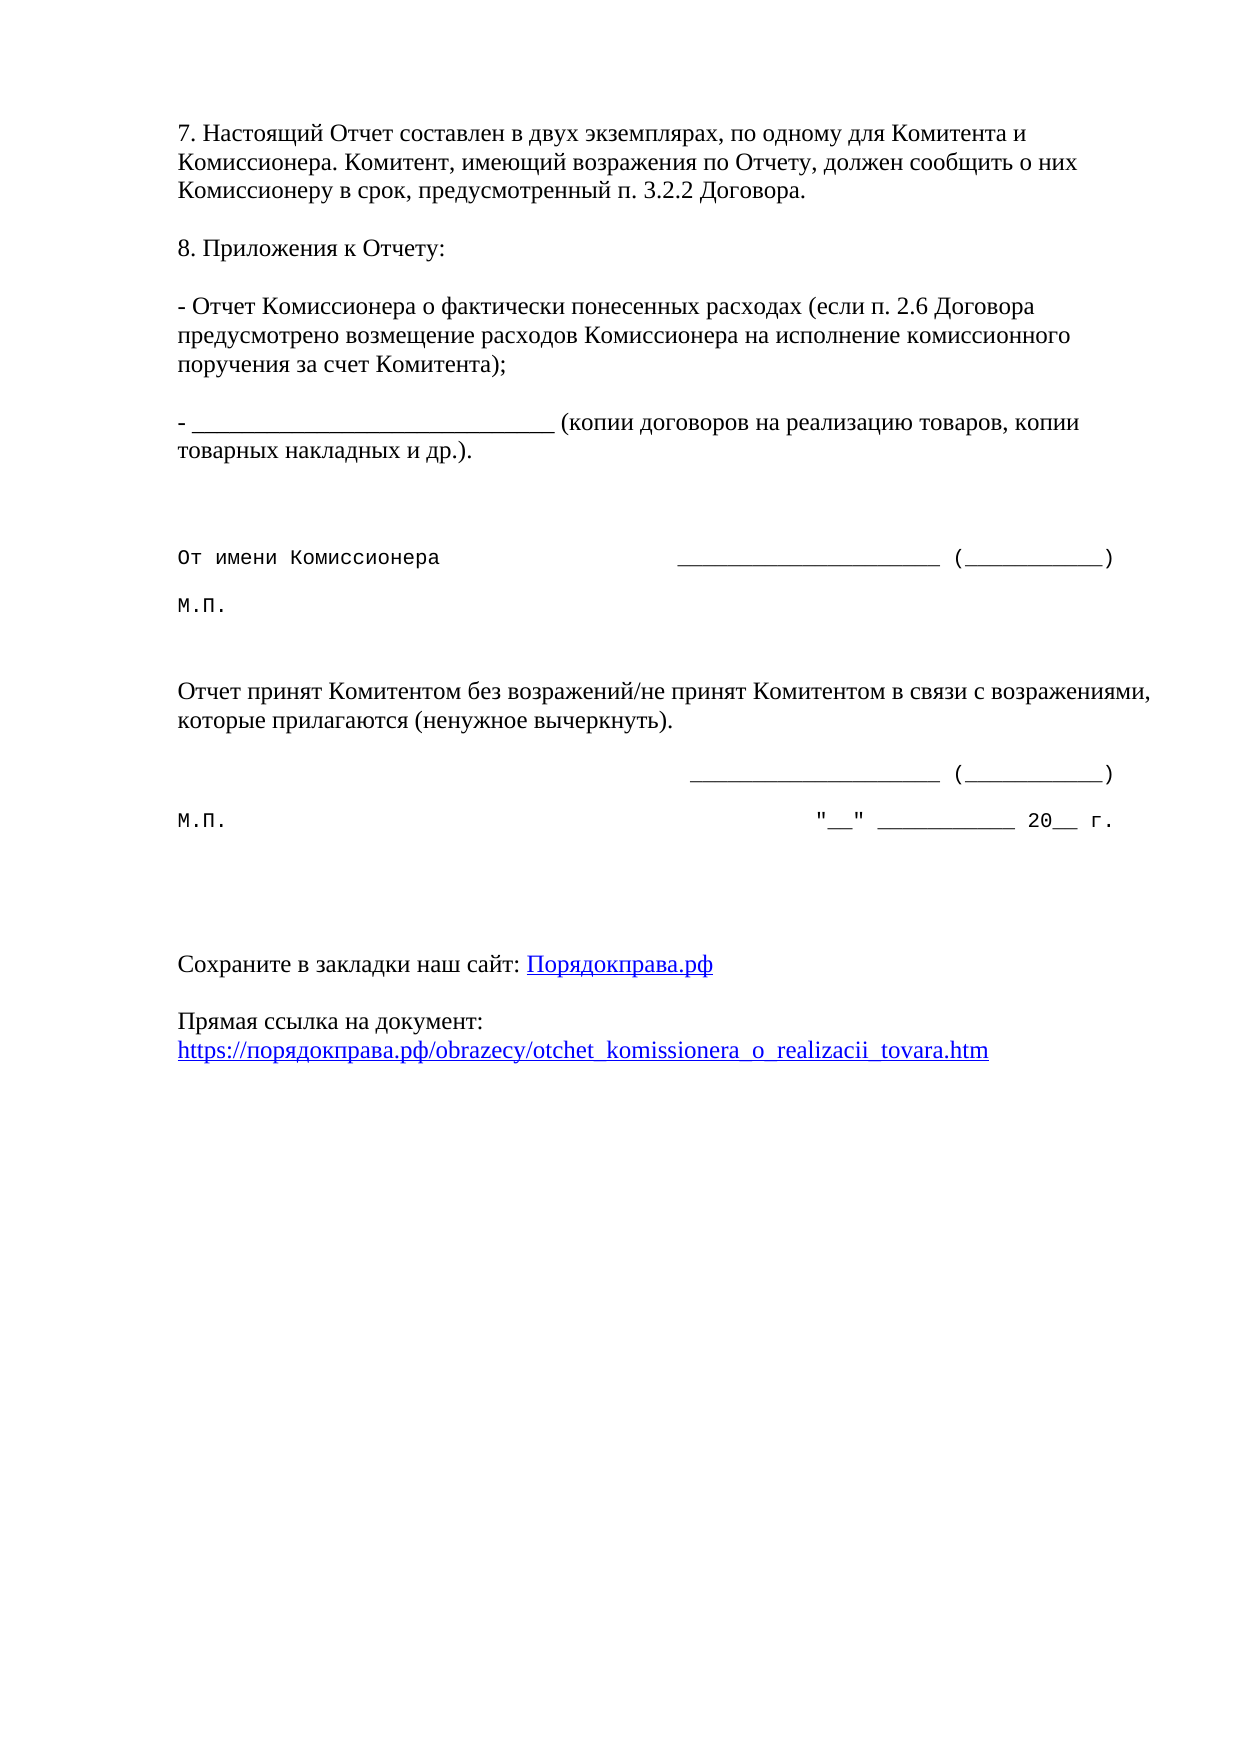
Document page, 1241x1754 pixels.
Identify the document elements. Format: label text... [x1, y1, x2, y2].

text 7. Настоящий Отчет составлен в двух экземплярах, по одному для Комитента и Комиссионера. Комитент, имеющий возражения по Отчету, должен сообщить о них Комиссионеру в срок, предусмотренный п. 3.2.2 Договора. [177, 118, 1152, 204]
text - _____________________________ (копии договоров на реализацию товаров, копии товарных накладных и др.). [177, 407, 1152, 464]
text Сохраните в закладки наш сайт: Порядокправа.рф Прямая ссылка на документ: https://порядокправа.рф/obrazecy/otchet_komissionera_o_realizacii_tovara.htm [177, 834, 1152, 1064]
text М.П. [177, 594, 1152, 618]
text ____________________ (___________) [177, 763, 1152, 786]
text 8. Приложения к Отчету: [177, 233, 1152, 262]
text М.П. "__" ___________ 20__ г. [177, 810, 1152, 834]
text - Отчет Комиссионера о фактически понесенных расходах (если п. 2.6 Договора предусмотрено возмещение расходов Комиссионера на исполнение комиссионного поручения за счет Комитента); [177, 291, 1152, 378]
text Отчет принят Комитентом без возражений/не принят Комитентом в связи с возражениями, которые прилагаются (ненужное вычеркнуть). [177, 676, 1152, 734]
text От имени Комиссионера _____________________ (___________) [177, 547, 1152, 571]
